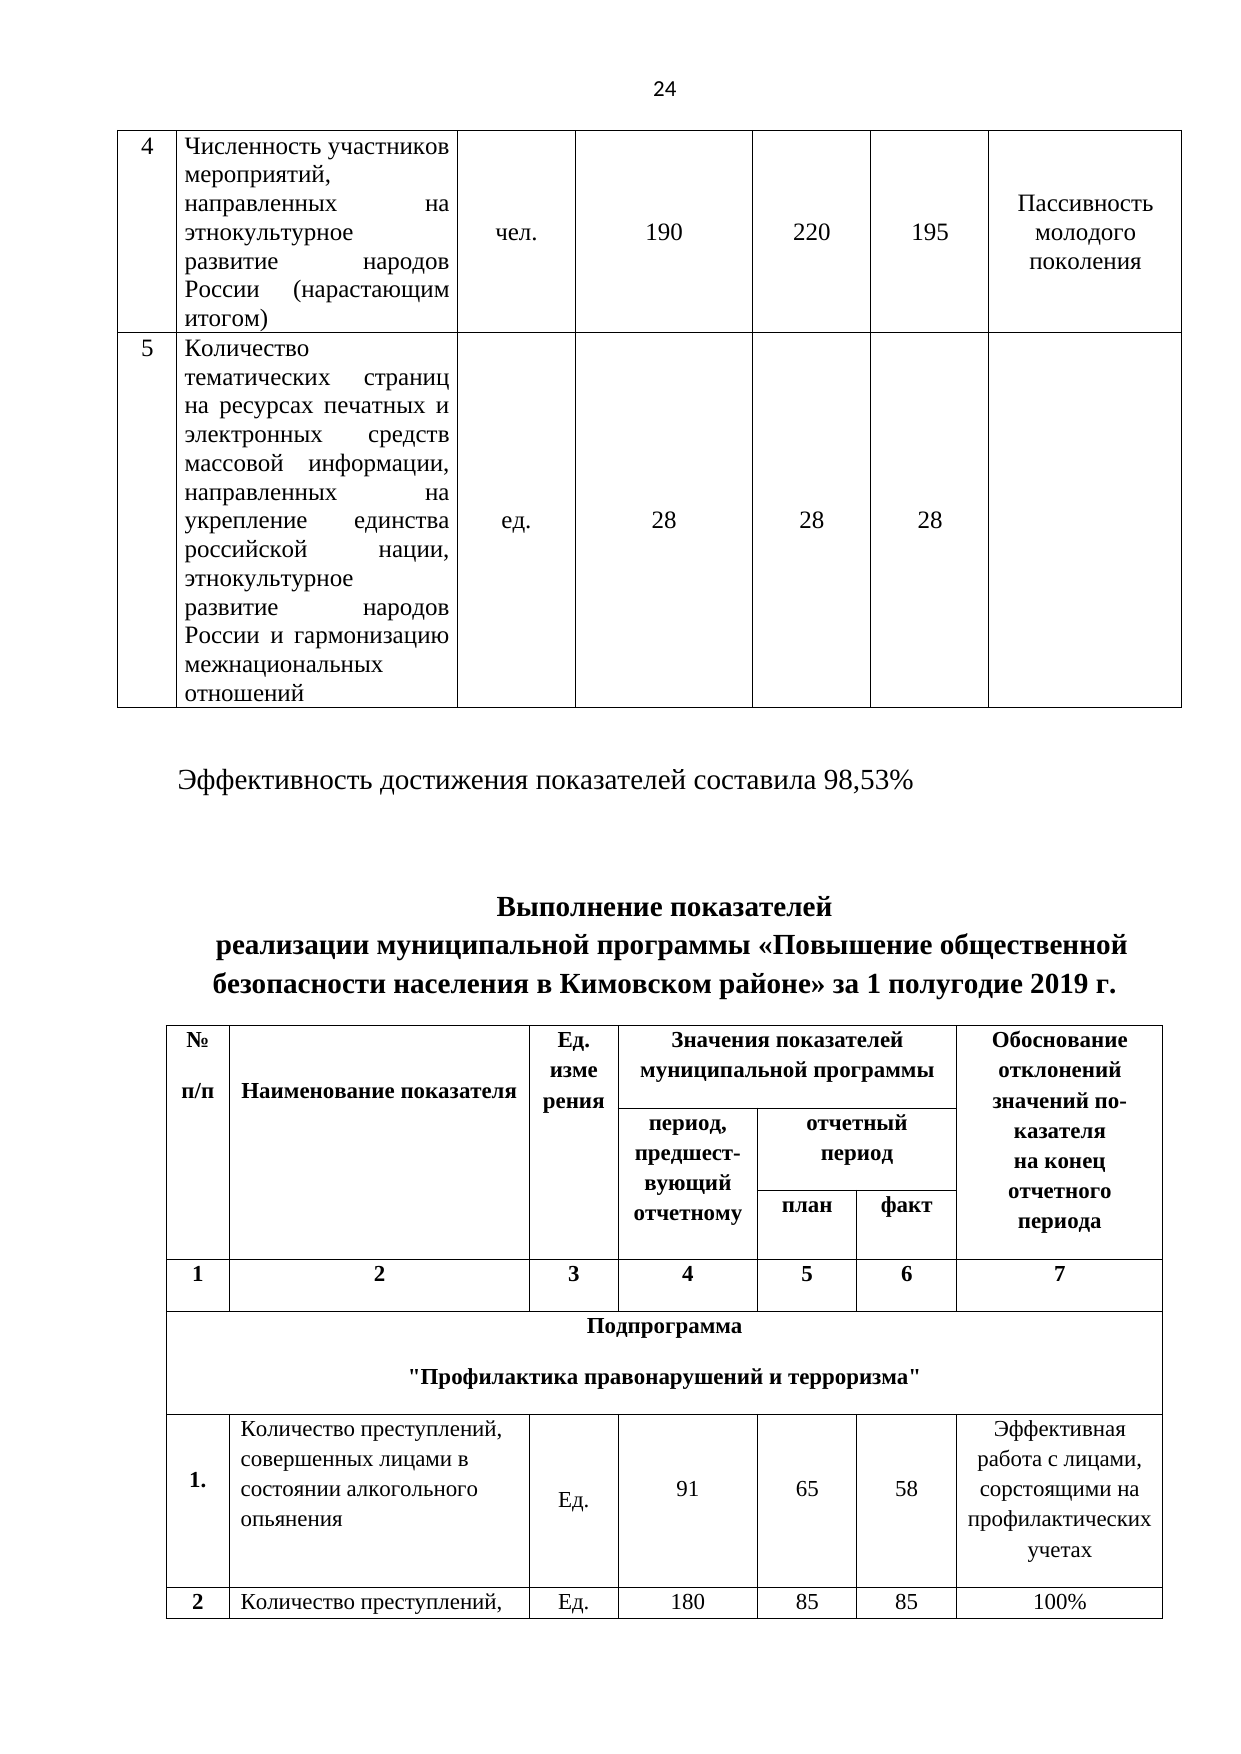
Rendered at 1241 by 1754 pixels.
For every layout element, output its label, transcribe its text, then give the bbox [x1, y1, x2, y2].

table_cell Количество преступлений, совершенных лицами в состоянии алкогольного опьянения [230, 1415, 529, 1587]
table_cell 4 [619, 1260, 757, 1311]
table_cell 5 [118, 333, 176, 707]
table_cell 91 [619, 1415, 757, 1587]
table_cell 1 [167, 1260, 229, 1311]
table_cell [989, 333, 1181, 707]
table_cell Численность участников мероприятий, направленных на этнокультурное развитие народов России (нарастающим итогом) [177, 131, 457, 332]
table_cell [230, 1588, 529, 1618]
table_cell отчетный период [758, 1109, 956, 1190]
table_cell факт [857, 1191, 956, 1258]
table_cell план [758, 1191, 856, 1258]
table_header Обоснование отклонений значений по-казателя на конец отчетного периода [957, 1026, 1162, 1258]
table_cell период, предшест-вующий отчетному [619, 1109, 757, 1258]
table_cell Эффективная работа с лицами, сорстоящими на профилактических учетах [957, 1415, 1162, 1587]
text Выполнение показателей [177, 889, 1152, 922]
table_cell Ед. [530, 1588, 618, 1618]
table_cell 58 [857, 1415, 956, 1587]
table_cell 2 [167, 1588, 229, 1618]
table_cell 28 [576, 333, 752, 707]
table_cell 85 [857, 1588, 956, 1618]
table_cell 180 [619, 1588, 757, 1618]
table_cell 28 [871, 333, 988, 707]
table_cell 1. [167, 1415, 229, 1587]
table_header Наименование показателя [230, 1026, 529, 1258]
table_cell 5 [758, 1260, 856, 1311]
table_cell Количество тематических страниц на ресурсах печатных и электронных средств массовой информации, направленных на укрепление единства российской нации, этнокультурное развитие народов России и гармонизацию межнациональных отношений [177, 333, 457, 707]
table_cell 100% [957, 1588, 1162, 1618]
table_cell Подпрограмма "Профилактика правонарушений и терроризма" [167, 1312, 1162, 1414]
text Эффективность достижения показателей составила 98,53% [177, 762, 1152, 796]
table_cell 4 [118, 131, 176, 332]
table_header № п/п [167, 1026, 229, 1258]
table_cell 28 [753, 333, 870, 707]
table_cell Пассивность молодого поколения [989, 131, 1181, 332]
table_cell 65 [758, 1415, 856, 1587]
table_cell Ед. [530, 1415, 618, 1587]
table_cell 7 [957, 1260, 1162, 1311]
table_cell 195 [871, 131, 988, 332]
text реализации муниципальной программы «Повышение общественной безопасности населения в Кимовском районе» за 1 полугодие 2019 г. [177, 927, 1152, 999]
table_header Значения показателей муниципальной программы [619, 1026, 956, 1107]
table_cell чел. [458, 131, 575, 332]
table_cell 85 [758, 1588, 856, 1618]
table_cell 2 [230, 1260, 529, 1311]
table_cell ед. [458, 333, 575, 707]
table_cell 220 [753, 131, 870, 332]
table_header Ед. изме рения [530, 1026, 618, 1258]
table_cell 190 [576, 131, 752, 332]
table_cell 3 [530, 1260, 618, 1311]
table_cell 6 [857, 1260, 956, 1311]
